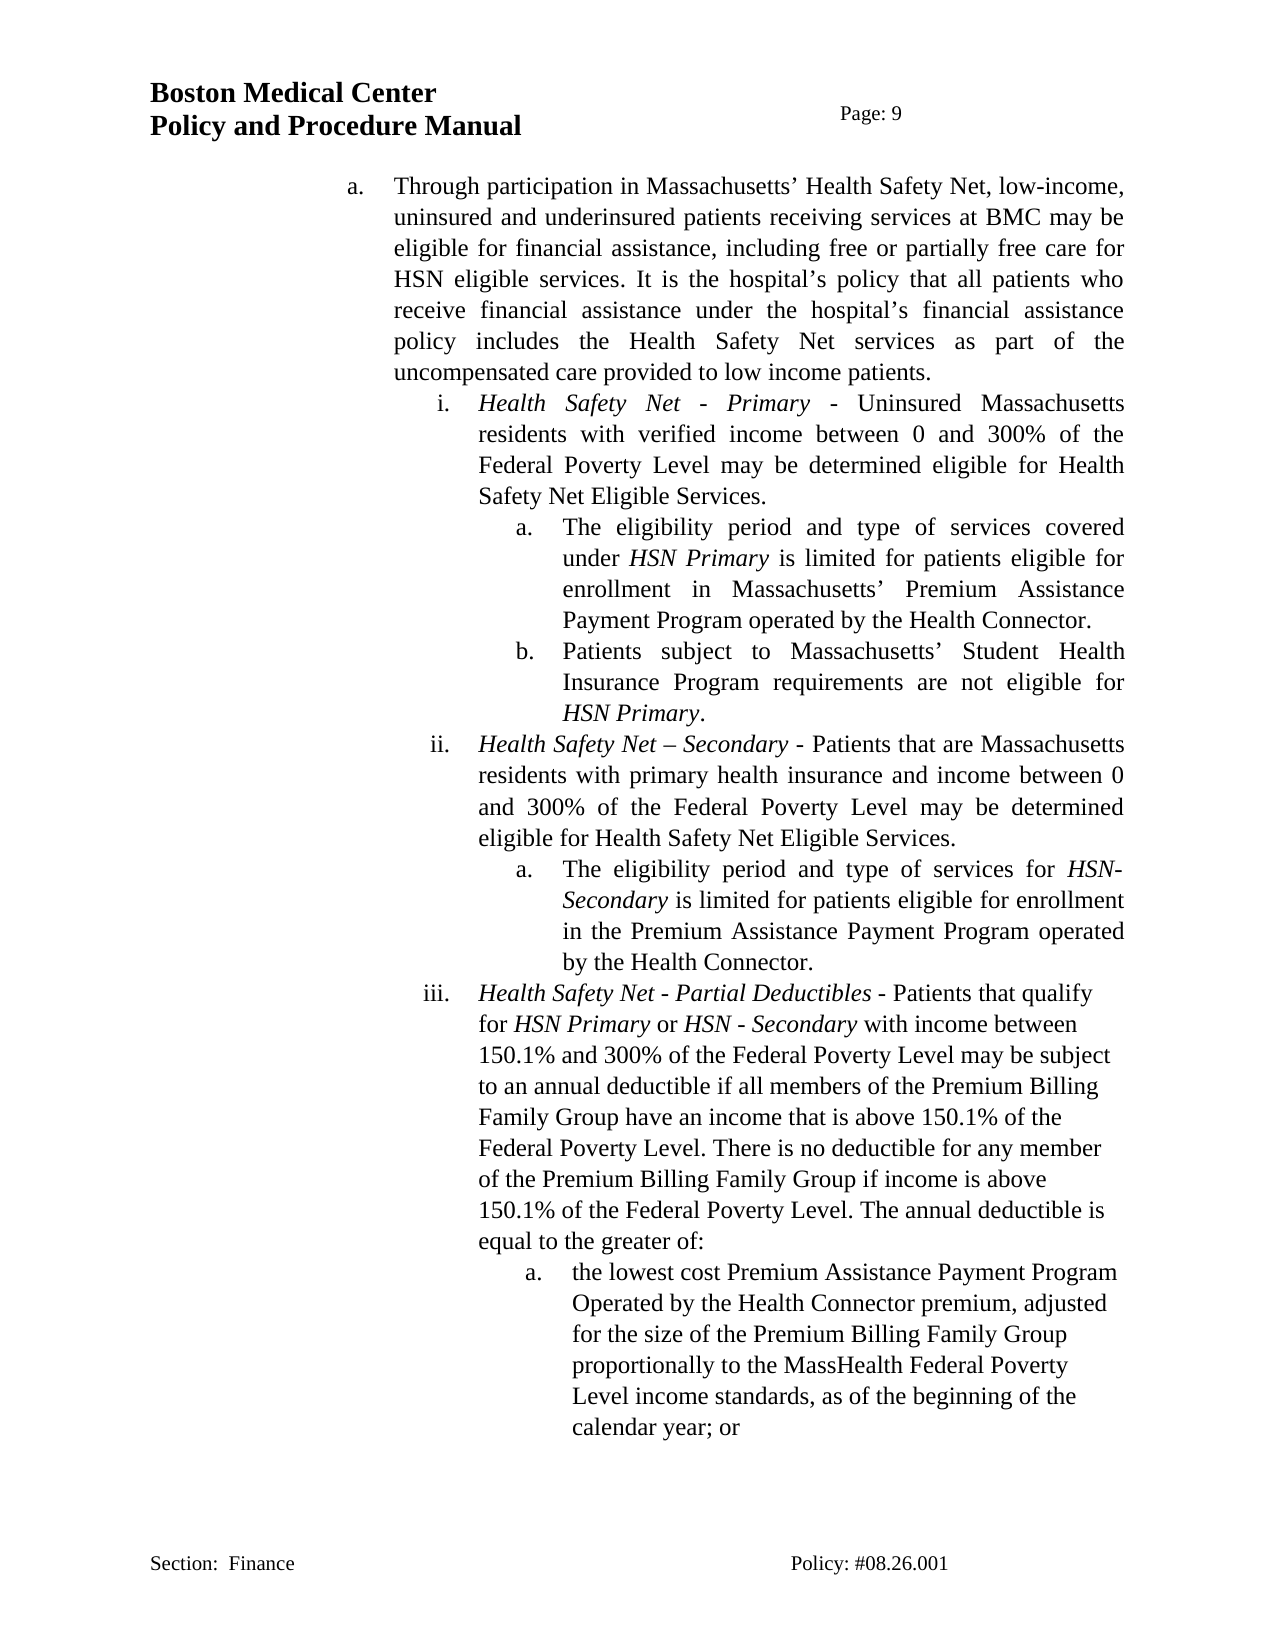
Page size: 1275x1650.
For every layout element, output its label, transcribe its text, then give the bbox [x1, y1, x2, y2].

list The eligibility period and type of services for HSN- Secondary is limited for patients eligible for enrollment in the Premium Assistance Payment Program operated by the Health Connector. [516, 854, 1125, 976]
list Patients subject to Massachusetts’ Student Health Insurance Program requirements are not eligible for HSN Primary. [516, 636, 1125, 727]
list the lowest cost Premium Assistance Payment Program Operated by the Health Connector premium, adjusted for the size of the Premium Billing Family Group proportionally to the MassHealth Federal Poverty Level income standards, as of the beginning of the calendar year; or [525, 1257, 1125, 1441]
list The eligibility period and type of services covered under HSN Primary is limited for patients eligible for enrollment in Massachusetts’ Premium Assistance Payment Program operated by the Health Connector. [516, 512, 1125, 634]
list Through participation in Massachusetts’ Health Safety Net, low-income, uninsured and underinsured patients receiving services at BMC may be eligible for financial assistance, including free or partially free care for HSN eligible services. It is the hospital’s policy that all patients who receive financial assistance under the hospital’s financial assistance policy includes the Health Safety Net services as part of the uncompensated care provided to low income patients. [347, 171, 1125, 386]
list Health Safety Net - Partial Deductibles - Patients that qualify for HSN Primary or HSN - Secondary with income between 150.1% and 300% of the Federal Poverty Level may be subject to an annual deductible if all members of the Premium Billing Family Group have an income that is above 150.1% of the Federal Poverty Level. There is no deductible for any member of the Premium Billing Family Group if income is above 150.1% of the Federal Poverty Level. The annual deductible is equal to the greater of: [450, 978, 1125, 1255]
list Health Safety Net – Secondary - Patients that are Massachusetts residents with primary health insurance and income between 0 and 300% of the Federal Poverty Level may be determined eligible for Health Safety Net Eligible Services. [450, 729, 1125, 851]
list Health Safety Net - Primary - Uninsured Massachusetts residents with verified income between 0 and 300% of the Federal Poverty Level may be determined eligible for Health Safety Net Eligible Services. [450, 388, 1125, 510]
